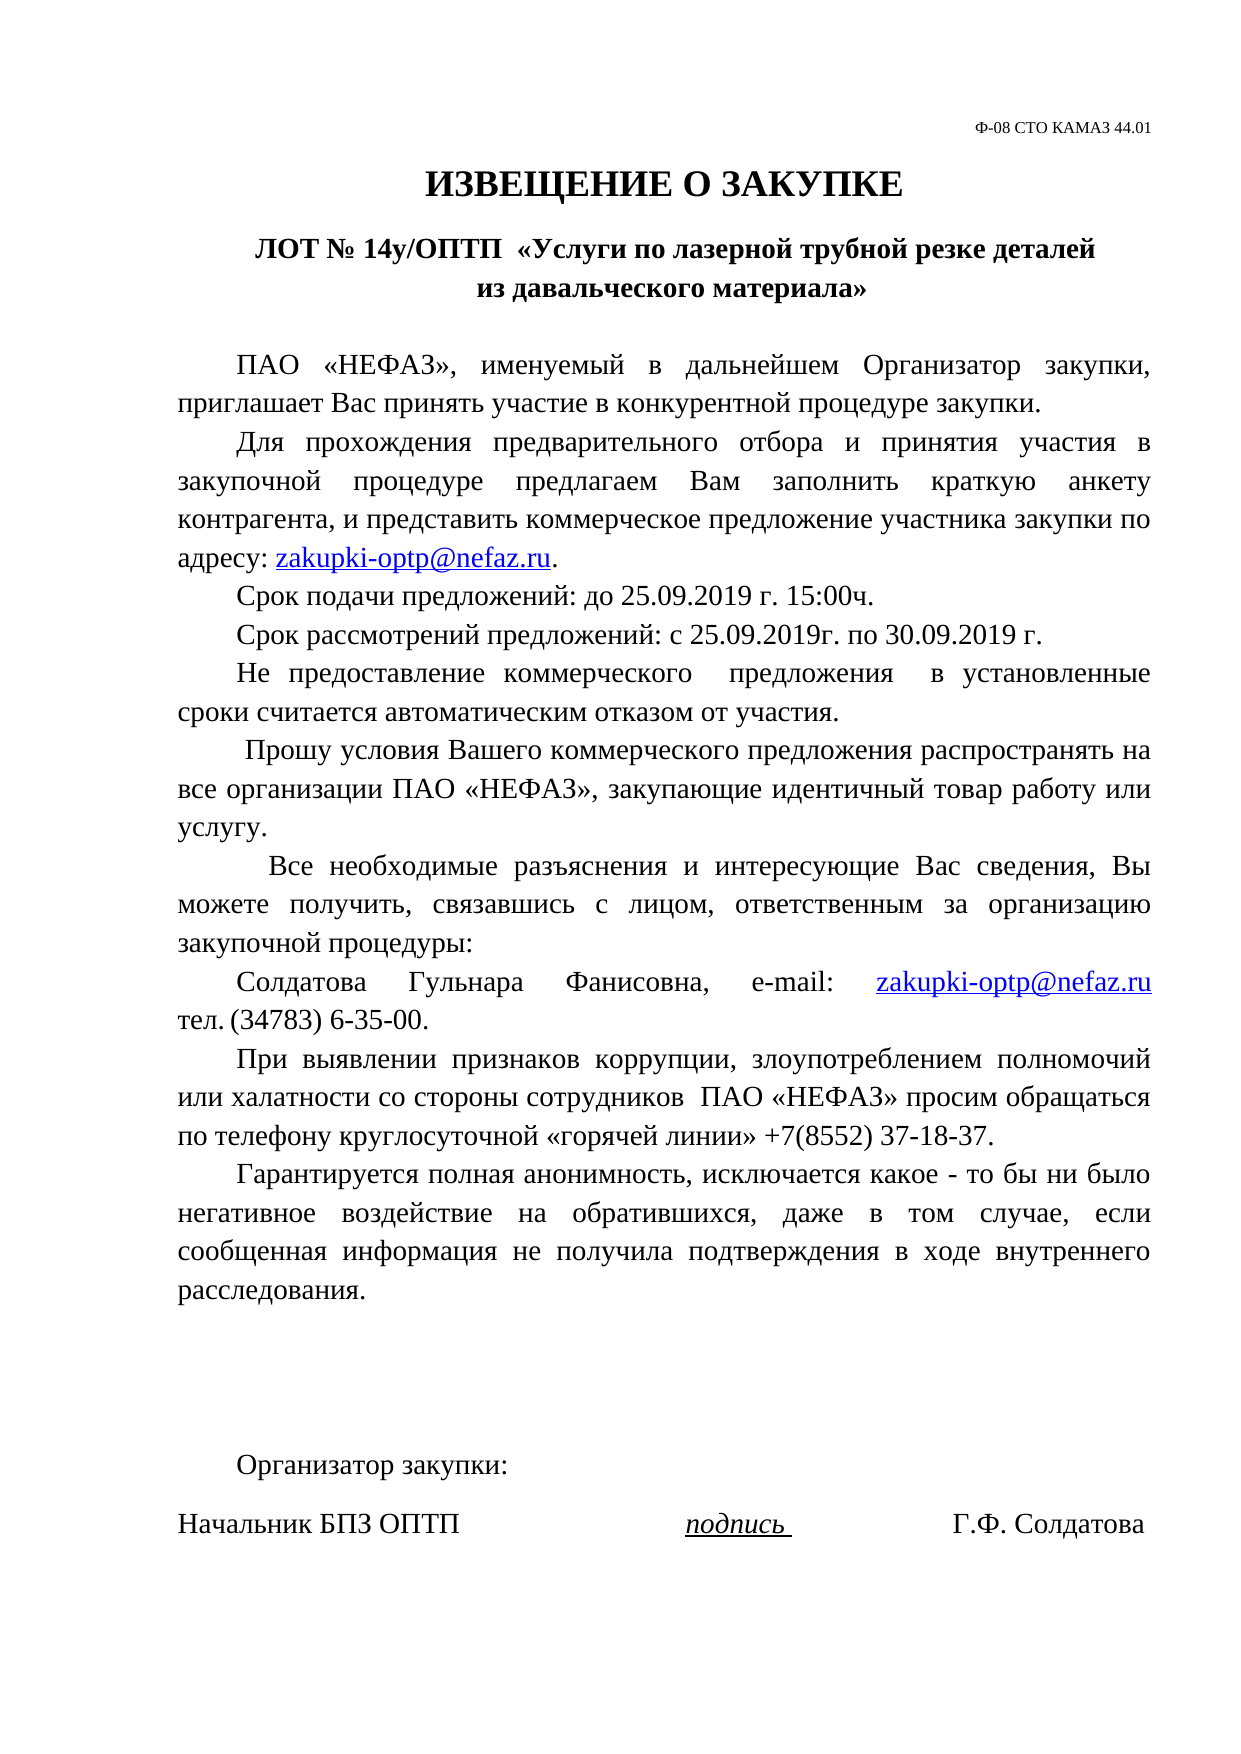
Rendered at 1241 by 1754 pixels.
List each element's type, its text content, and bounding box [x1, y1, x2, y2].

text При выявлении признаков коррупции, злоупотреблением полномочий или халатности со стороны сотрудников ПАО «НЕФАЗ» просим обращаться по телефону круглосуточной «горячей линии» +7(8552) 37-18-37. [177, 1041, 1152, 1151]
text Для прохождения предварительного отбора и принятия участия в закупочной процедуре предлагаем Вам заполнить краткую анкету контрагента, и представить коммерческое предложение участника закупки по адресу: zakupki-optp@nefaz.ru. [177, 424, 1152, 573]
text Не предоставление коммерческого предложения в установленные сроки считается автоматическим отказом от участия. [177, 655, 1152, 727]
text Ф-08 СТО КАМАЗ 44.01 [177, 118, 1152, 137]
text ПАО «НЕФАЗ», именуемый в дальнейшем Организатор закупки, приглашает Вас принять участие в конкурентной процедуре закупки. [177, 347, 1152, 419]
text Гарантируется полная анонимность, исключается какое - то бы ни было негативное воздействие на обратившихся, даже в том случае, если сообщенная информация не получила подтверждения в ходе внутреннего расследования. [177, 1156, 1152, 1306]
text Начальник БПЗ ОПТП подпись Г.Ф. Солдатова [177, 1506, 1152, 1540]
text Организатор закупки: [177, 1447, 1152, 1481]
text ИЗВЕЩЕНИЕ О ЗАКУПКЕ [177, 161, 1152, 204]
text Солдатова Гульнара Фанисовна, e-mail: zakupki-optp@nefaz.ru тел. (34783) 6-35-00. [177, 964, 1152, 1036]
text ЛОТ № 14у/ОПТП «Услуги по лазерной трубной резке деталей [177, 231, 1167, 265]
text Срок подачи предложений: до 25.09.2019 г. 15:00ч. [177, 578, 1152, 612]
text Прошу условия Вашего коммерческого предложения распространять на все организации ПАО «НЕФАЗ», закупающие идентичный товар работу или услугу. [177, 732, 1152, 843]
text из давальческого материала» [177, 270, 1167, 303]
text Все необходимые разъяснения и интересующие Вас сведения, Вы можете получить, связавшись с лицом, ответственным за организацию закупочной процедуры: [177, 848, 1152, 959]
text Срок рассмотрений предложений: с 25.09.2019г. по 30.09.2019 г. [177, 617, 1152, 650]
